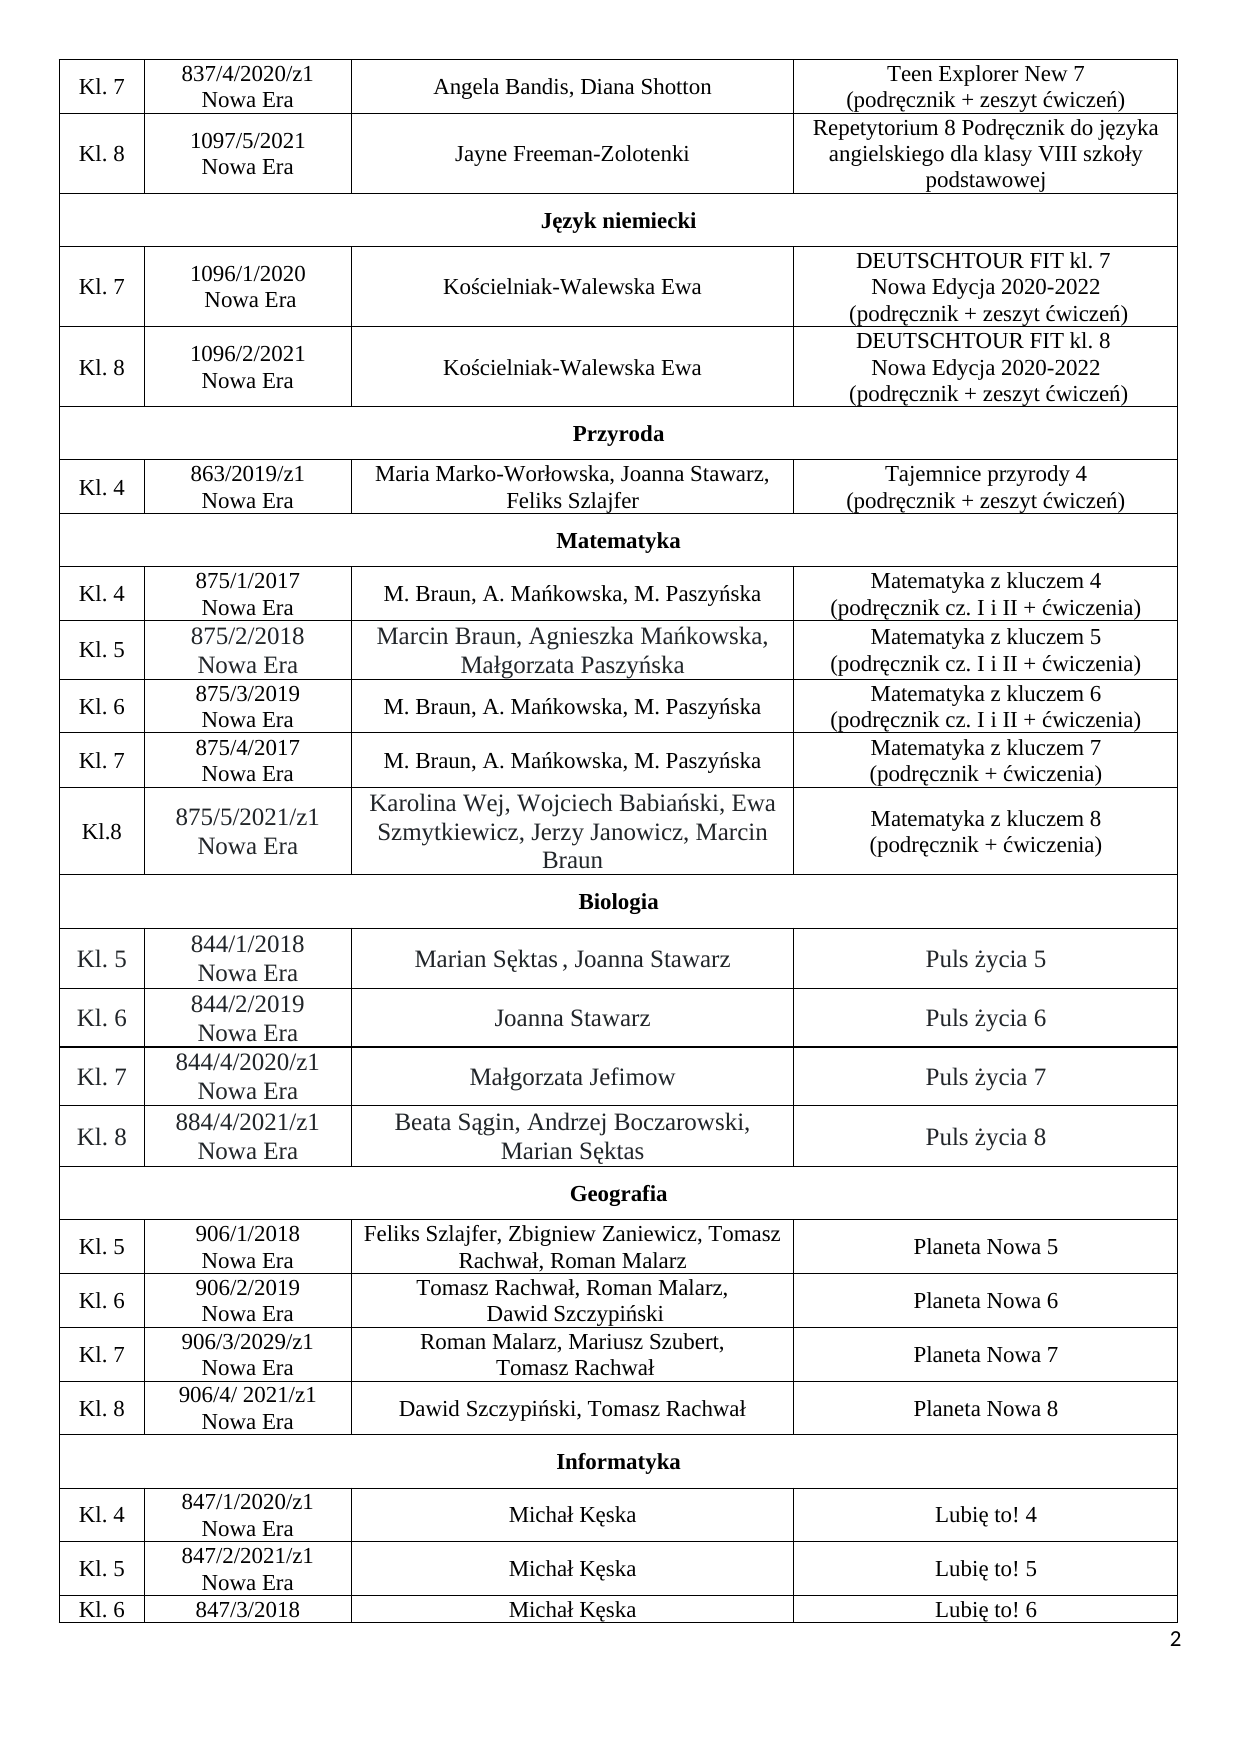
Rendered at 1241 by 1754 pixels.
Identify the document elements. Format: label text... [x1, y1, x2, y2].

table_cell Planeta Nowa 5 [794, 1220, 1177, 1273]
table_cell Kl. 7 [60, 247, 144, 326]
table_cell Puls życia 8 [794, 1106, 1177, 1166]
table_cell Kl. 4 [60, 1489, 144, 1541]
table_cell Matematyka z kluczem 6 (podręcznik cz. I i II + ćwiczenia) [794, 680, 1177, 732]
table_cell Feliks Szlajfer, Zbigniew Zaniewicz, Tomasz Rachwał, Roman Malarz [352, 1220, 793, 1273]
table_cell Puls życia 7 [794, 1048, 1177, 1105]
table_cell M. Braun, A. Mańkowska, M. Paszyńska [352, 680, 793, 732]
table_cell Kl. 5 [60, 1220, 144, 1273]
table_cell 837/4/2020/z1 Nowa Era [145, 60, 351, 113]
table_cell Puls życia 6 [794, 989, 1177, 1046]
table_cell Kl. 8 [60, 1106, 144, 1166]
table_cell Kościelniak-Walewska Ewa [352, 327, 793, 406]
table_cell Kl. 7 [60, 1328, 144, 1381]
table_cell Roman Malarz, Mariusz Szubert, Tomasz Rachwał [352, 1328, 793, 1381]
table_cell Lubię to! 4 [794, 1489, 1177, 1541]
table_cell Tajemnice przyrody 4 (podręcznik + zeszyt ćwiczeń) [794, 460, 1177, 513]
table_cell 1097/5/2021 Nowa Era [145, 114, 351, 193]
table_cell 875/4/2017 Nowa Era [145, 733, 351, 787]
table_cell Maria Marko-Worłowska, Joanna Stawarz, Feliks Szlajfer [352, 460, 793, 513]
table_cell 844/1/2018 Nowa Era [145, 929, 351, 988]
table_cell Małgorzata Jefimow [352, 1048, 793, 1105]
table_cell Kl. 8 [60, 327, 144, 406]
table_cell Jayne Freeman-Zolotenki [352, 114, 793, 193]
table_cell Kl. 4 [60, 460, 144, 513]
table_cell Planeta Nowa 7 [794, 1328, 1177, 1381]
table_cell Angela Bandis, Diana Shotton [352, 60, 793, 113]
table_cell Beata Sągin, Andrzej Boczarowski, Marian Sęktas [352, 1106, 793, 1166]
table_cell 884/4/2021/z1 Nowa Era [145, 1106, 351, 1166]
table_cell Kl. 6 [60, 1274, 144, 1327]
table_cell M. Braun, A. Mańkowska, M. Paszyńska [352, 733, 793, 787]
table_cell 906/4/ 2021/z1 Nowa Era [145, 1382, 351, 1434]
table_cell Kl. 5 [60, 1542, 144, 1595]
table_cell Lubię to! 5 [794, 1542, 1177, 1595]
table_cell Michał Kęska [352, 1489, 793, 1541]
table_cell Kl. 5 [60, 929, 144, 988]
table_cell Michał Kęska [352, 1596, 793, 1622]
table_cell Puls życia 5 [794, 929, 1177, 988]
table_cell Repetytorium 8 Podręcznik do języka angielskiego dla klasy VIII szkoły podstawowej [794, 114, 1177, 193]
table_cell Kl. 7 [60, 60, 144, 113]
table_cell Kl.8 [60, 788, 144, 874]
table_cell 1096/2/2021 Nowa Era [145, 327, 351, 406]
table_cell Kl. 6 [60, 1596, 144, 1622]
table_cell 847/1/2020/z1 Nowa Era [145, 1489, 351, 1541]
table_cell M. Braun, A. Mańkowska, M. Paszyńska [352, 567, 793, 620]
table_cell 875/3/2019 Nowa Era [145, 680, 351, 732]
table_cell Joanna Stawarz [352, 989, 793, 1046]
table_cell Planeta Nowa 6 [794, 1274, 1177, 1327]
table_cell Teen Explorer New 7 (podręcznik + zeszyt ćwiczeń) [794, 60, 1177, 113]
table_cell Marcin Braun, Agnieszka Mańkowska, Małgorzata Paszyńska [352, 621, 793, 678]
table_cell 847/2/2021/z1 Nowa Era [145, 1542, 351, 1595]
table_cell Przyroda [60, 407, 1177, 459]
table_cell Karolina Wej, Wojciech Babiański, Ewa Szmytkiewicz, Jerzy Janowicz, Marcin Braun [352, 788, 793, 874]
table_cell Marian Sęktas , Joanna Stawarz [352, 929, 793, 988]
table_cell Kl. 8 [60, 1382, 144, 1434]
table_cell 844/2/2019 Nowa Era [145, 989, 351, 1046]
table_cell 1096/1/2020 Nowa Era [145, 247, 351, 326]
table_cell Kl. 8 [60, 114, 144, 193]
table_cell Planeta Nowa 8 [794, 1382, 1177, 1434]
table_cell Lubię to! 6 [794, 1596, 1177, 1622]
table_cell Kl. 4 [60, 567, 144, 620]
table_cell 844/4/2020/z1 Nowa Era [145, 1048, 351, 1105]
table_cell Dawid Szczypiński, Tomasz Rachwał [352, 1382, 793, 1434]
table_cell Biologia [60, 875, 1177, 927]
table_cell Informatyka [60, 1435, 1177, 1487]
table_cell Kl. 7 [60, 1048, 144, 1105]
table_cell 863/2019/z1 Nowa Era [145, 460, 351, 513]
table_cell Matematyka z kluczem 7 (podręcznik + ćwiczenia) [794, 733, 1177, 787]
table_cell Matematyka z kluczem 4 (podręcznik cz. I i II + ćwiczenia) [794, 567, 1177, 620]
table_cell Kościelniak-Walewska Ewa [352, 247, 793, 326]
table_cell Matematyka z kluczem 5 (podręcznik cz. I i II + ćwiczenia) [794, 621, 1177, 678]
table_cell Michał Kęska [352, 1542, 793, 1595]
table_cell Geografia [60, 1167, 1177, 1219]
table_cell 875/5/2021/z1 Nowa Era [145, 788, 351, 874]
table_cell 906/2/2019 Nowa Era [145, 1274, 351, 1327]
table_cell Kl. 7 [60, 733, 144, 787]
table_cell 906/3/2029/z1 Nowa Era [145, 1328, 351, 1381]
table_cell Matematyka [60, 514, 1177, 566]
table_cell Matematyka z kluczem 8 (podręcznik + ćwiczenia) [794, 788, 1177, 874]
table_cell Tomasz Rachwał, Roman Malarz, Dawid Szczypiński [352, 1274, 793, 1327]
table_cell Kl. 5 [60, 621, 144, 678]
table_cell 875/1/2017 Nowa Era [145, 567, 351, 620]
table_cell Kl. 6 [60, 680, 144, 732]
table_cell DEUTSCHTOUR FIT kl. 7 Nowa Edycja 2020-2022 (podręcznik + zeszyt ćwiczeń) [794, 247, 1177, 326]
table_cell DEUTSCHTOUR FIT kl. 8 Nowa Edycja 2020-2022 (podręcznik + zeszyt ćwiczeń) [794, 327, 1177, 406]
table_cell 906/1/2018 Nowa Era [145, 1220, 351, 1273]
table_cell 875/2/2018 Nowa Era [145, 621, 351, 678]
table_cell 847/3/2018 Nowa Era [145, 1596, 351, 1622]
table_cell Język niemiecki [60, 194, 1177, 246]
table_cell Kl. 6 [60, 989, 144, 1046]
